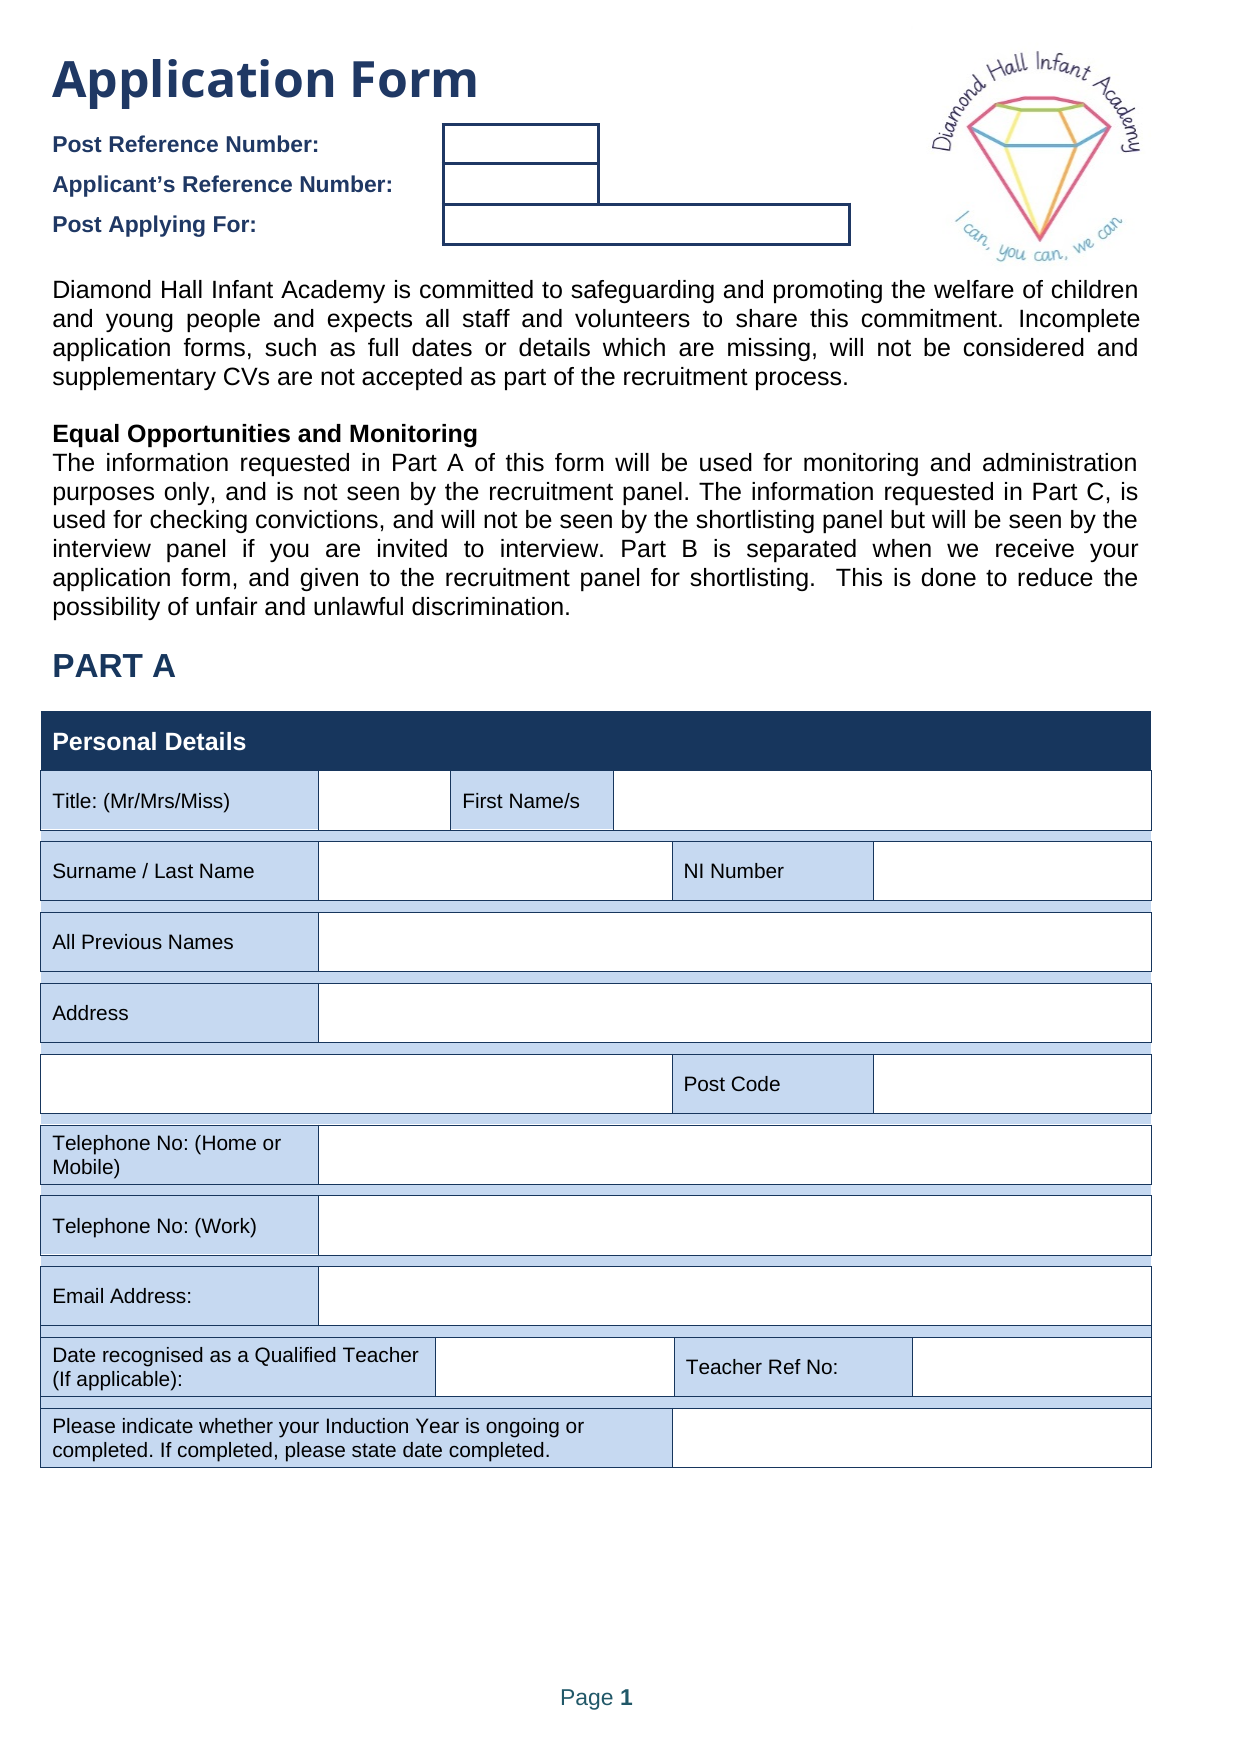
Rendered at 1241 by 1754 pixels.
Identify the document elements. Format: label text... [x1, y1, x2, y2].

table_cell [614, 771, 1151, 829]
table_cell [874, 842, 1151, 900]
table_cell Teacher Ref No: [675, 1338, 912, 1396]
table_cell [41, 1055, 672, 1113]
table_cell Surname / Last Name [41, 842, 318, 900]
table_cell Email Address: [41, 1267, 318, 1325]
table_cell [319, 1126, 1151, 1184]
text Equal Opportunities and Monitoring [52, 419, 1140, 448]
text Diamond Hall Infant Academy is committed to safeguarding and promoting the welfare of children and young people and expects all staff and volunteers to share this commitment. Incomplete application forms, such as full dates or details which are missing, will not be considered and supplementary CVs are not accepted as part of the recruitment process. [52, 275, 1140, 390]
table_cell [41, 1185, 1151, 1195]
table_cell [319, 771, 450, 829]
table_cell [41, 1043, 1151, 1054]
table_cell [319, 1196, 1151, 1254]
table_cell First Name/s [451, 771, 613, 829]
table_cell [319, 842, 672, 900]
table_cell [41, 972, 1151, 983]
table_cell Date recognised as a Qualified Teacher (If applicable): [41, 1338, 435, 1396]
table_cell [319, 984, 1151, 1042]
table_cell [913, 1338, 1151, 1396]
table_cell [41, 1114, 1151, 1124]
table_cell [436, 1338, 674, 1396]
table_cell Title: (Mr/Mrs/Miss) [41, 771, 318, 829]
table_cell NI Number [673, 842, 873, 900]
table_cell [41, 1397, 1151, 1408]
table_cell Telephone No: (Work) [41, 1196, 318, 1254]
table_cell [319, 913, 1151, 971]
picture [911, 26, 1168, 283]
table_cell [41, 831, 1151, 841]
table_cell [319, 1267, 1151, 1325]
text The information requested in Part A of this form will be used for monitoring and administration purposes only, and is not seen by the recruitment panel. The information requested in Part C, is used for checking convictions, and will not be seen by the shortlisting panel but will be seen by the interview panel if you are invited to interview. Part B is separated when we receive your application form, and given to the recruitment panel for shortlisting. This is done to reduce the possibility of unfair and unlawful discrimination. [52, 448, 1140, 620]
table_header Personal Details [41, 713, 1151, 770]
table_cell [41, 1256, 1151, 1266]
table_cell [41, 901, 1151, 912]
table_cell [874, 1055, 1151, 1113]
table_cell Please indicate whether your Induction Year is ongoing or completed. If completed, please state date completed. [41, 1409, 672, 1467]
table_cell Post Code [673, 1055, 873, 1113]
text PART A [52, 647, 1140, 685]
table_cell [673, 1409, 1151, 1467]
table_cell All Previous Names [41, 913, 318, 971]
table_cell Telephone No: (Home or Mobile) [41, 1126, 318, 1184]
table_cell [41, 1326, 1151, 1337]
table_cell Address [41, 984, 318, 1042]
